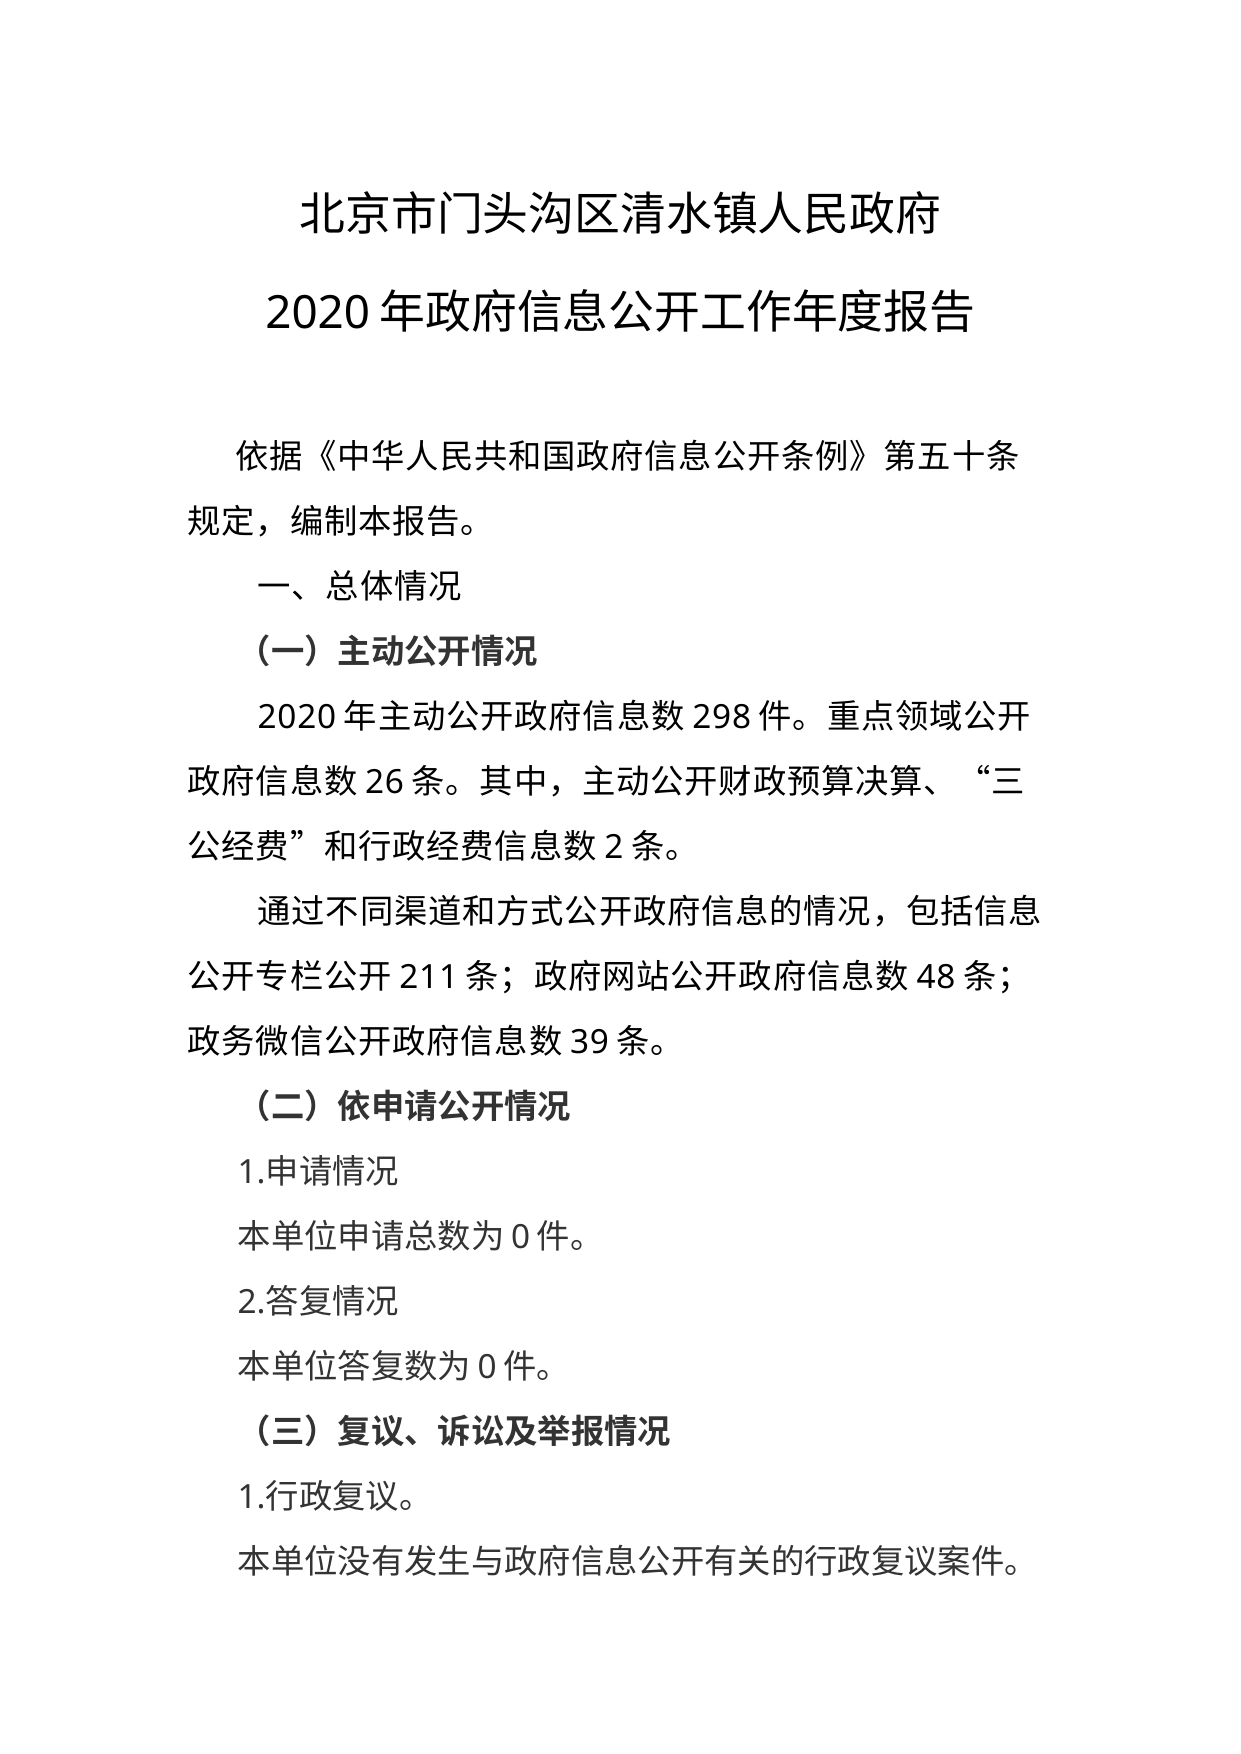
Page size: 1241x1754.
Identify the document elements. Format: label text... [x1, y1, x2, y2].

text 1.申请情况 [187, 1137, 1053, 1202]
text 2.答复情况 [187, 1267, 1053, 1332]
text 北京市门头沟区清水镇人民政府 [187, 162, 1053, 259]
text （一）主动公开情况 [187, 617, 1053, 682]
text 依据《中华人民共和国政府信息公开条例》第五十条规定，编制本报告。 [187, 422, 1053, 552]
text 2020年主动公开政府信息数298件。重点领域公开政府信息数26条。其中，主动公开财政预算决算、“三公经费”和行政经费信息数2条。 [187, 682, 1053, 877]
text 2020年政府信息公开工作年度报告 [187, 259, 1053, 357]
text 本单位答复数为0件。 [187, 1332, 1053, 1397]
text 本单位没有发生与政府信息公开有关的行政复议案件。 [187, 1527, 1053, 1592]
text 一、总体情况 [187, 552, 1053, 617]
text （二）依申请公开情况 [187, 1072, 1053, 1137]
text 本单位申请总数为0件。 [187, 1202, 1053, 1267]
text （三）复议、诉讼及举报情况 [187, 1397, 1053, 1462]
text 通过不同渠道和方式公开政府信息的情况，包括信息公开专栏公开211条；政府网站公开政府信息数48条；政务微信公开政府信息数39条。 [187, 877, 1053, 1072]
text 1.行政复议。 [187, 1462, 1053, 1527]
